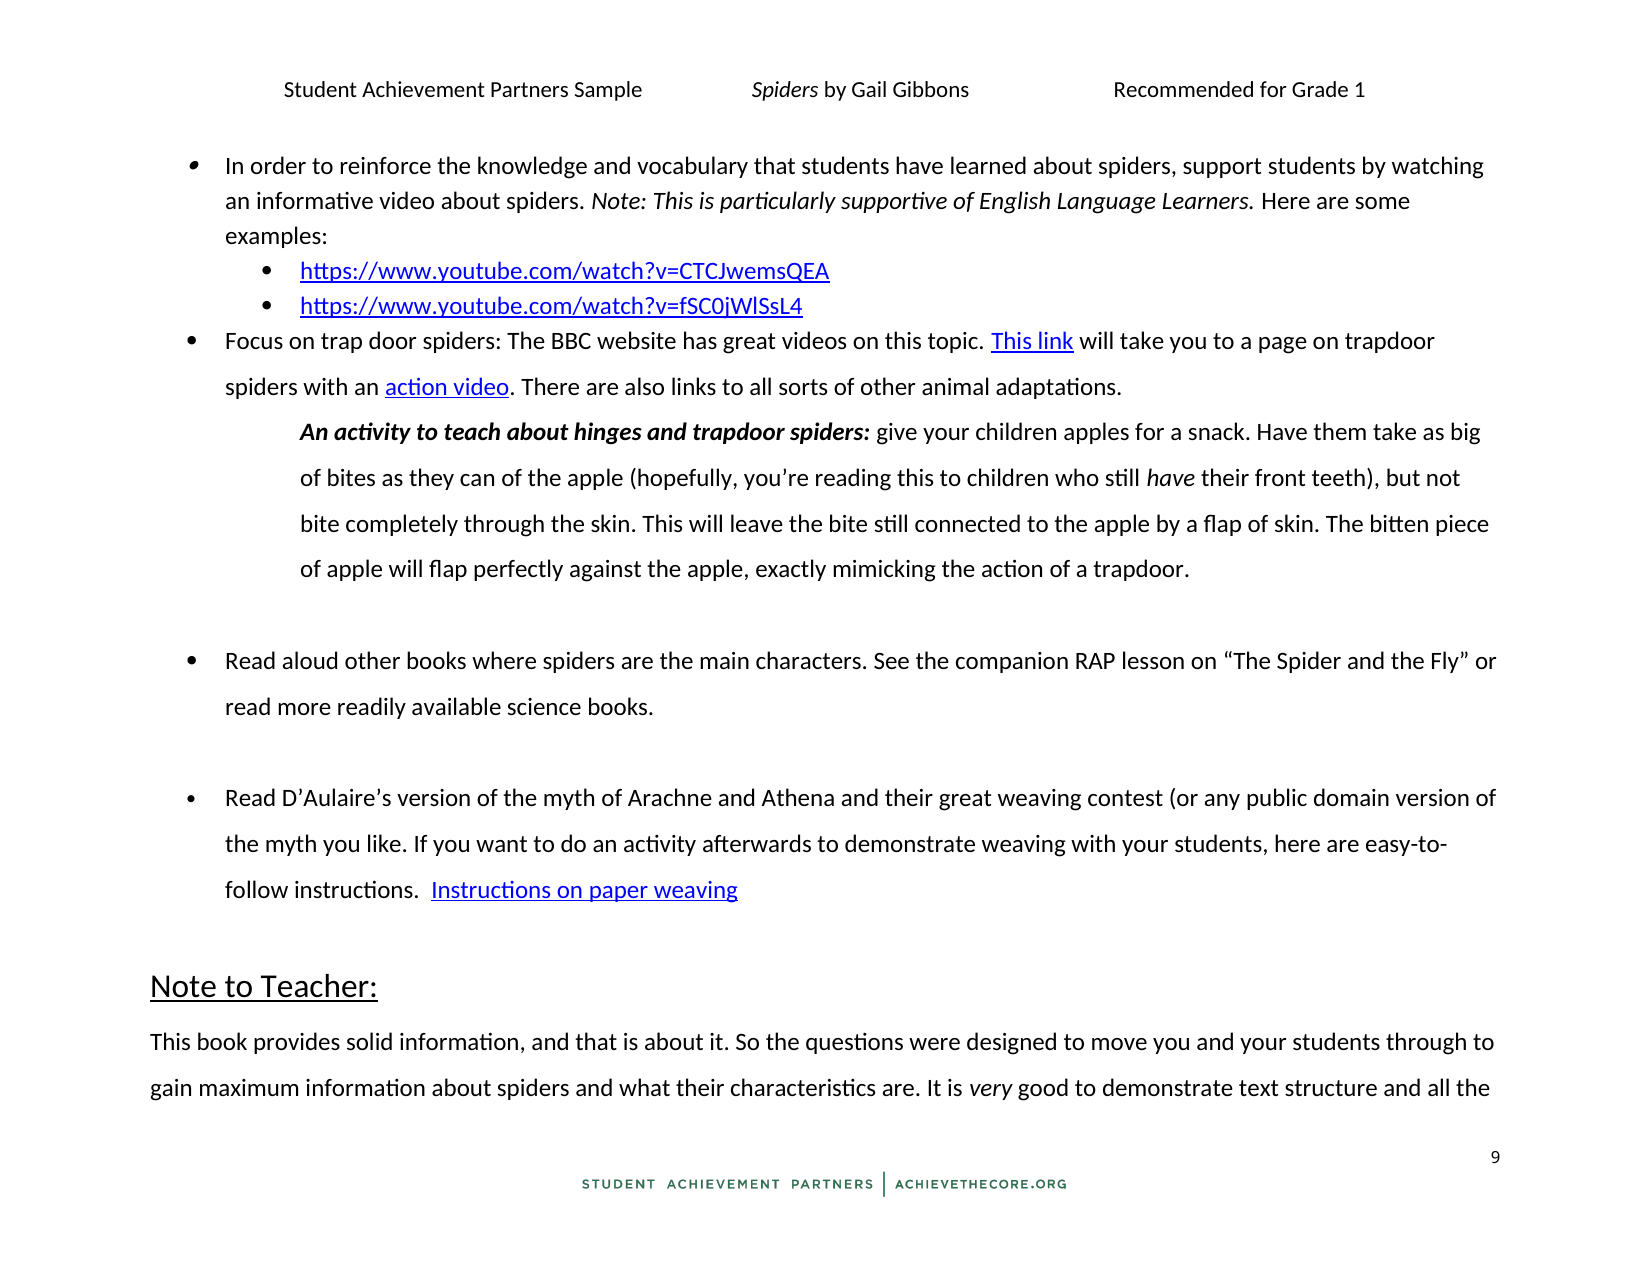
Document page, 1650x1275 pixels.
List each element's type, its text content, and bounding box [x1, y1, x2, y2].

list Read aloud other books where spiders are the main characters. See the companion RAP lesson on “The Spider and the Fly” or read more readily available science books. [187, 645, 1500, 721]
text Note to Teacher: [150, 965, 1500, 1006]
picture [571, 1168, 1079, 1200]
list Focus on trap door spiders: The BBC website has great videos on this topic. This link will take you to a page on trapdoor spiders with an action video. There are also links to all sorts of other animal adaptations. [187, 325, 1500, 401]
list In order to reinforce the knowledge and vocabulary that students have learned about spiders, support students by watching an informative video about spiders. Note: This is particularly supportive of English Language Learners. Here are some examples: [187, 150, 1500, 251]
list An activity to teach about hinges and trapdoor spiders: give your children apples for a snack. Have them take as big of bites as they can of the apple (hopefully, you’re reading this to children who still have their front teeth), but not bite completely through the skin. This will leave the bite still connected to the apple by a flap of skin. The bitten piece of apple will flap perfectly against the apple, exactly mimicking the action of a trapdoor. [300, 416, 1500, 584]
list https://www.youtube.com/watch?v=CTCJwemsQEA [262, 255, 1500, 286]
list Read D’Aulaire’s version of the myth of Arachne and Athena and their great weaving contest (or any public domain version of the myth you like. If you want to do an activity afterwards to demonstrate weaving with your students, here are easy-to-follow instructions. Instructions on paper weaving [187, 782, 1500, 904]
list https://www.youtube.com/watch?v=fSC0jWlSsL4 [262, 290, 1500, 321]
